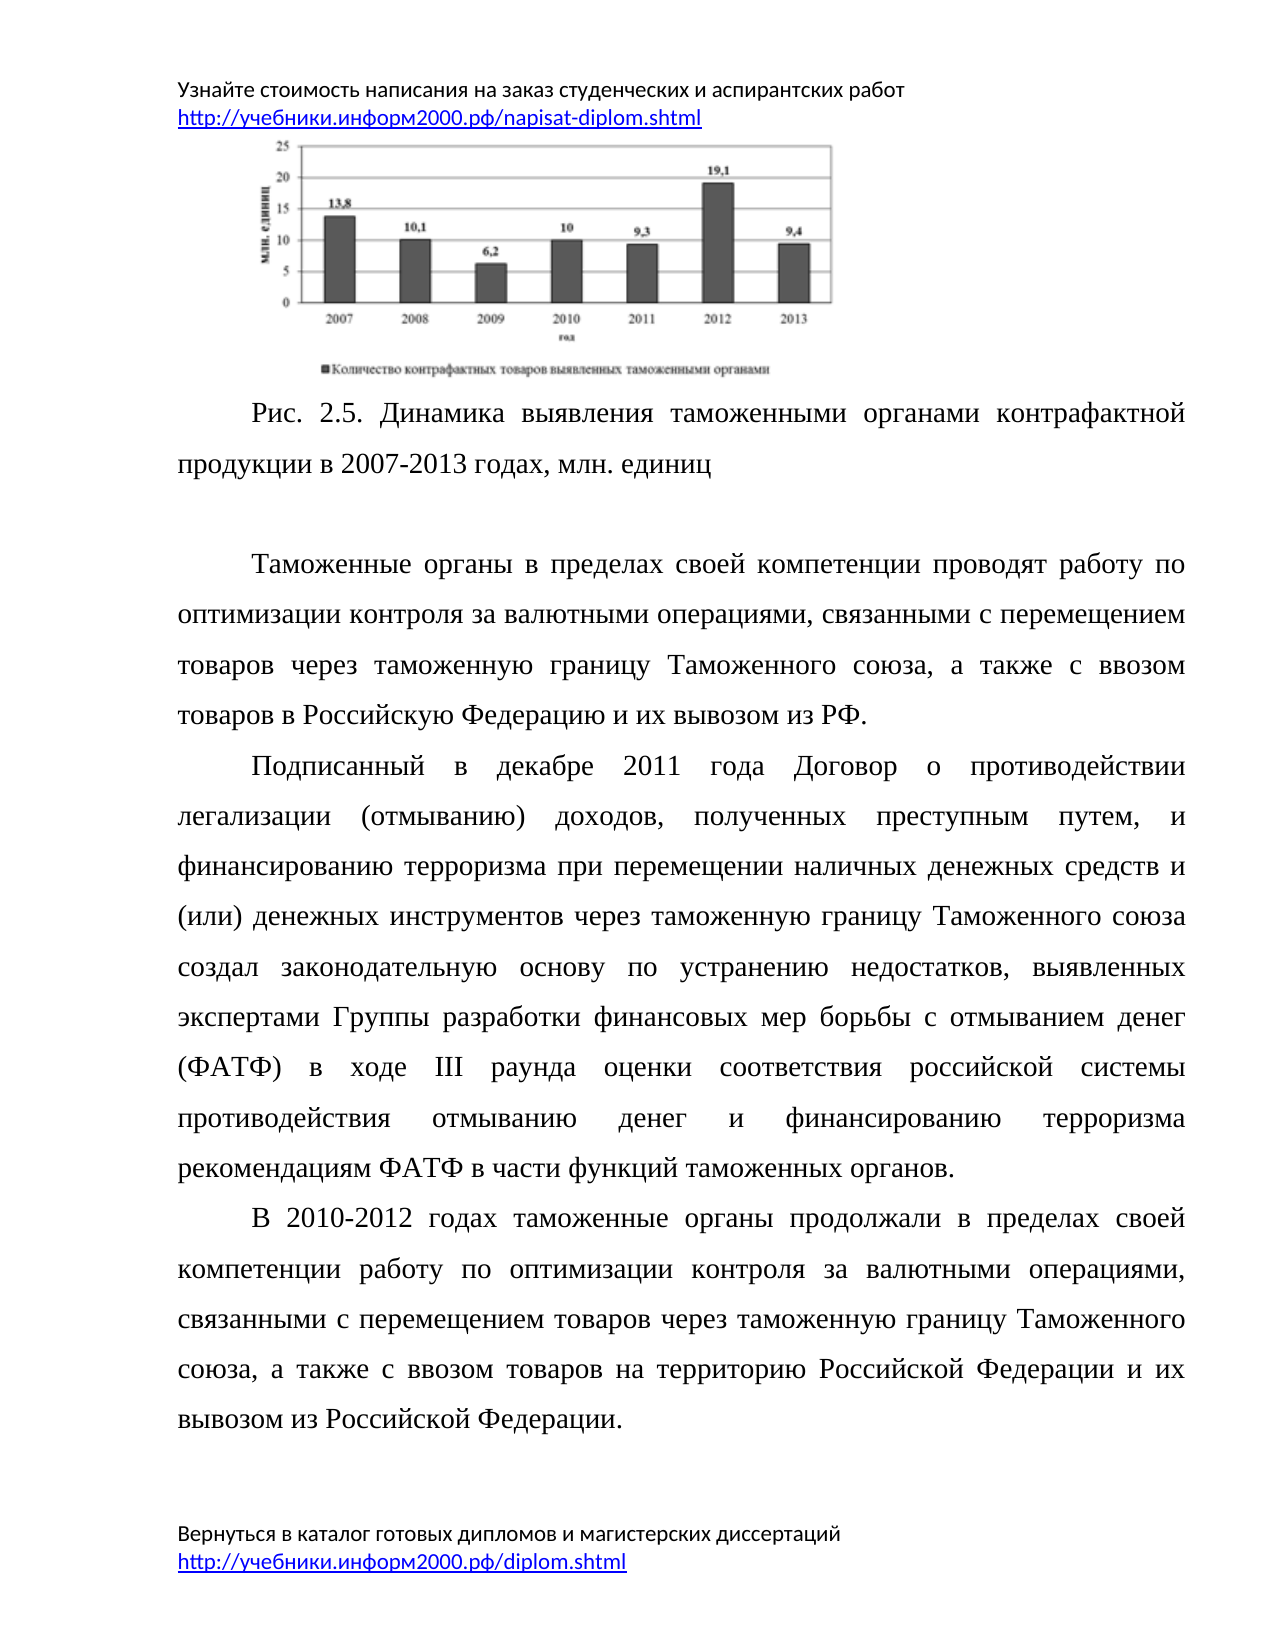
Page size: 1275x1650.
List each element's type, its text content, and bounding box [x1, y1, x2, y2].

text Таможенные органы в пределах своей компетенции проводят работу по оптимизации контроля за валютными операциями, связанными с перемещением товаров через таможенную границу Таможенного союза, а также с ввозом товаров в Российскую Федерацию и их вывозом из РФ. [177, 546, 1186, 731]
text В 2010-2012 годах таможенные органы продолжали в пределах своей компетенции работу по оптимизации контроля за валютными операциями, связанными с перемещением товаров через таможенную границу Таможенного союза, а также с ввозом товаров на территорию Российской Федерации и их вывозом из Российской Федерации. [177, 1200, 1186, 1435]
text Подписанный в декабре 2011 года Договор о противодействии легализации (отмыванию) доходов, полученных преступным путем, и финансированию терроризма при перемещении наличных денежных средств и (или) денежных инструментов через таможенную границу Таможенного союза создал законодательную основу по устранению недостатков, выявленных экспертами Группы разработки финансовых мер борьбы с отмыванием денег (ФАТФ) в ходе III раунда оценки соответствия российской системы противодействия отмыванию денег и финансированию терроризма рекомендациям ФАТФ в части функций таможенных органов. [177, 748, 1186, 1184]
text Рис. 2.5. Динамика выявления таможенными органами контрафактной продукции в 2007-2013 годах, млн. единиц [177, 395, 1186, 479]
